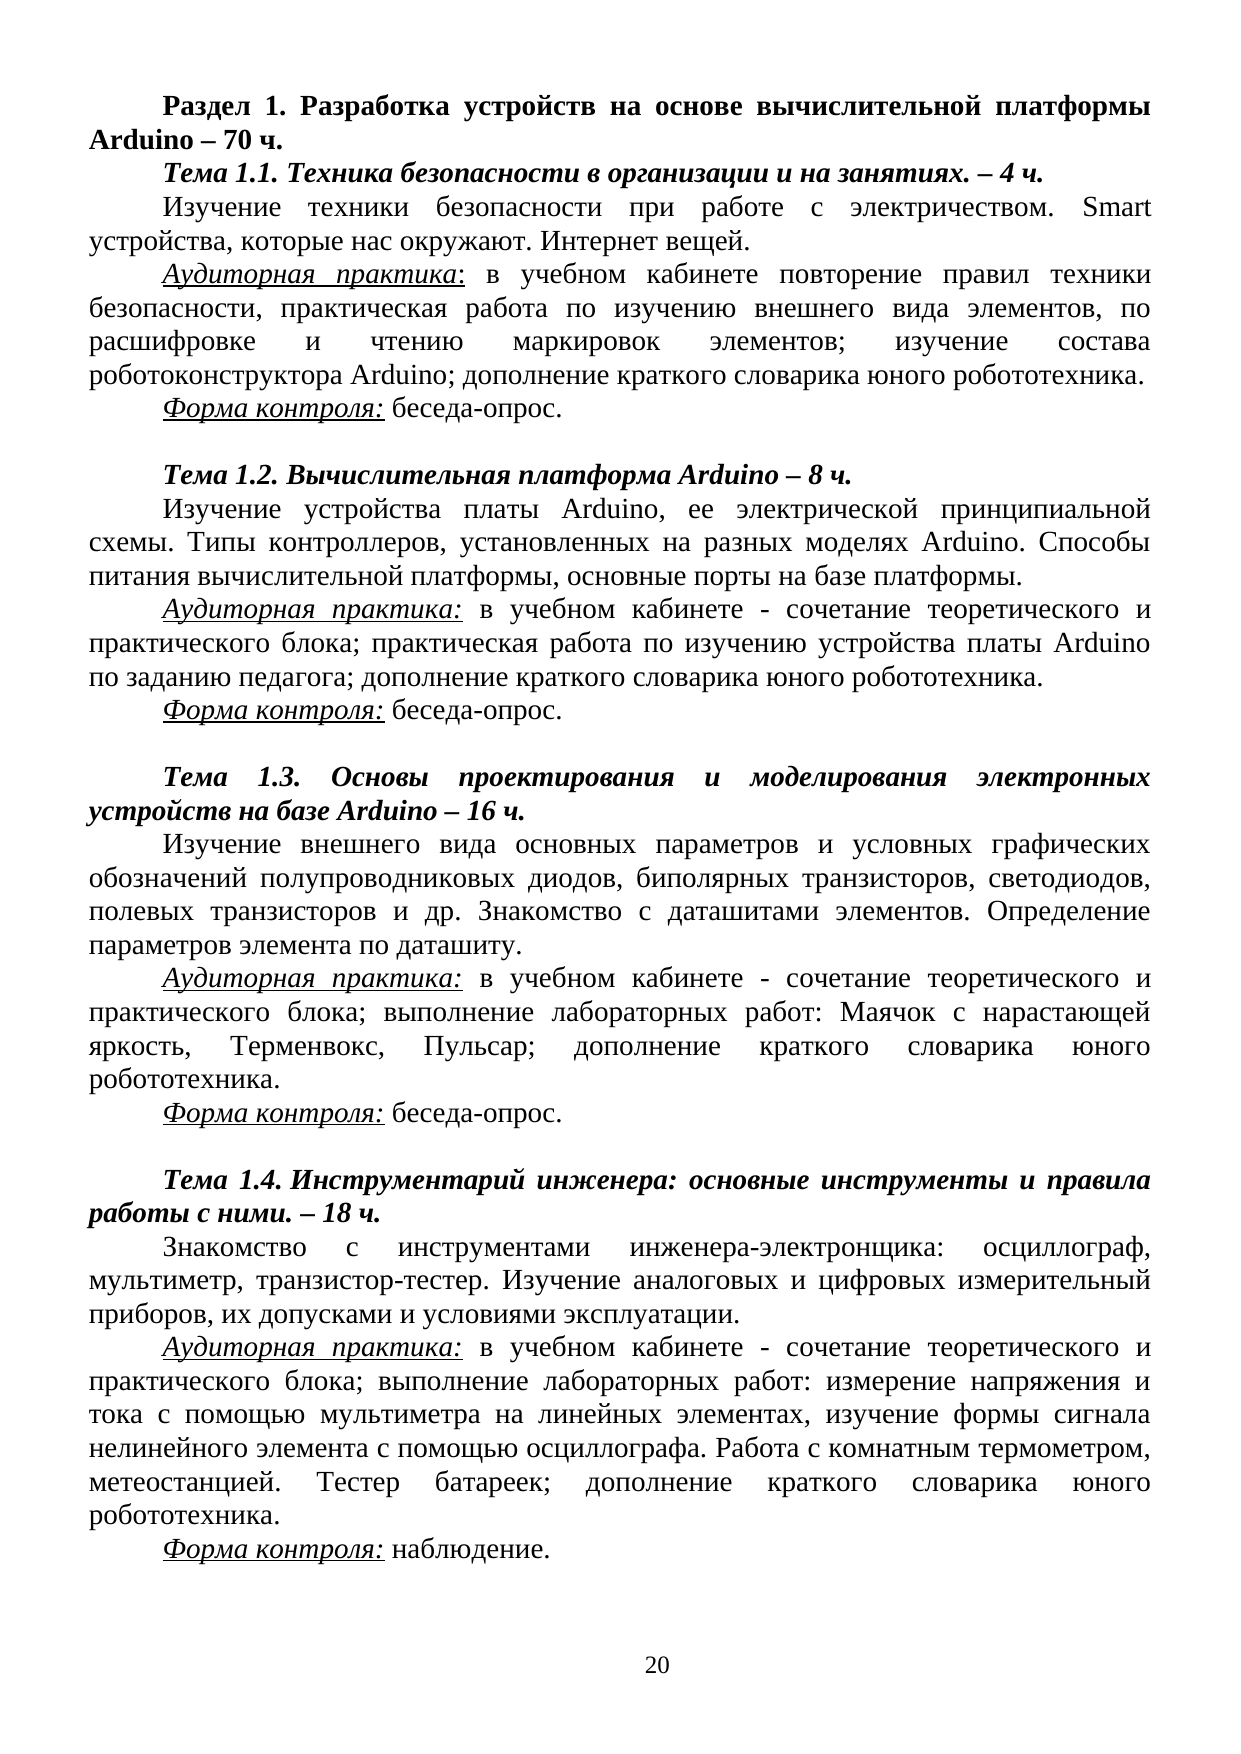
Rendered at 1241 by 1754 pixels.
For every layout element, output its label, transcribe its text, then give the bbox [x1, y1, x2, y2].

text Изучение внешнего вида основных параметров и условных графических обозначений полупроводниковых диодов, биполярных транзисторов, светодиодов, полевых транзисторов и др. Знакомство с даташитами элементов. Определение параметров элемента по даташиту. [88, 826, 1152, 961]
text Тема 1.2. Вычислительная платформа Arduino – 8 ч. [88, 457, 1152, 491]
text Раздел 1. Разработка устройств на основе вычислительной платформы Arduino – 70 ч. [88, 88, 1152, 156]
text Форма контроля: беседа-опрос. [88, 692, 1152, 726]
text Тема 1.1. Техника безопасности в организации и на занятиях. – 4 ч. [88, 156, 1152, 189]
text Знакомство с инструментами инженера-электронщика: осциллограф, мультиметр, транзистор-тестер. Изучение аналоговых и цифровых измерительный приборов, их допусками и условиями эксплуатации. [88, 1229, 1152, 1329]
text Аудиторная практика: в учебном кабинете повторение правил техники безопасности, практическая работа по изучению внешнего вида элементов, по расшифровке и чтению маркировок элементов; изучение состава роботоконструктора Arduino; дополнение краткого словарика юного робототехника. [88, 256, 1152, 390]
text Изучение устройства платы Arduino, ее электрической принципиальной схемы. Типы контроллеров, установленных на разных моделях Arduino. Способы питания вычислительной платформы, основные порты на базе платформы. [88, 491, 1152, 592]
text Форма контроля: наблюдение. [88, 1531, 1152, 1564]
text Форма контроля: беседа-опрос. [88, 1095, 1152, 1128]
text Изучение техники безопасности при работе с электричеством. Smart устройства, которые нас окружают. Интернет вещей. [88, 189, 1152, 256]
text Тема 1.4. Инструментарий инженера: основные инструменты и правила работы с ними. – 18 ч. [88, 1162, 1152, 1229]
text Форма контроля: беседа-опрос. [88, 390, 1152, 424]
text Тема 1.3. Основы проектирования и моделирования электронных устройств на базе Arduino – 16 ч. [88, 759, 1152, 826]
text Аудиторная практика: в учебном кабинете - сочетание теоретического и практического блока; практическая работа по изучению устройства платы Arduino по заданию педагога; дополнение краткого словарика юного робототехника. [88, 592, 1152, 692]
text Аудиторная практика: в учебном кабинете - сочетание теоретического и практического блока; выполнение лабораторных работ: Маячок с нарастающей яркость, Терменвокс, Пульсар; дополнение краткого словарика юного робототехника. [88, 961, 1152, 1095]
text Аудиторная практика: в учебном кабинете - сочетание теоретического и практического блока; выполнение лабораторных работ: измерение напряжения и тока с помощью мультиметра на линейных элементах, изучение формы сигнала нелинейного элемента с помощью осциллографа. Работа с комнатным термометром, метеостанцией. Тестер батареек; дополнение краткого словарика юного робототехника. [88, 1329, 1152, 1531]
